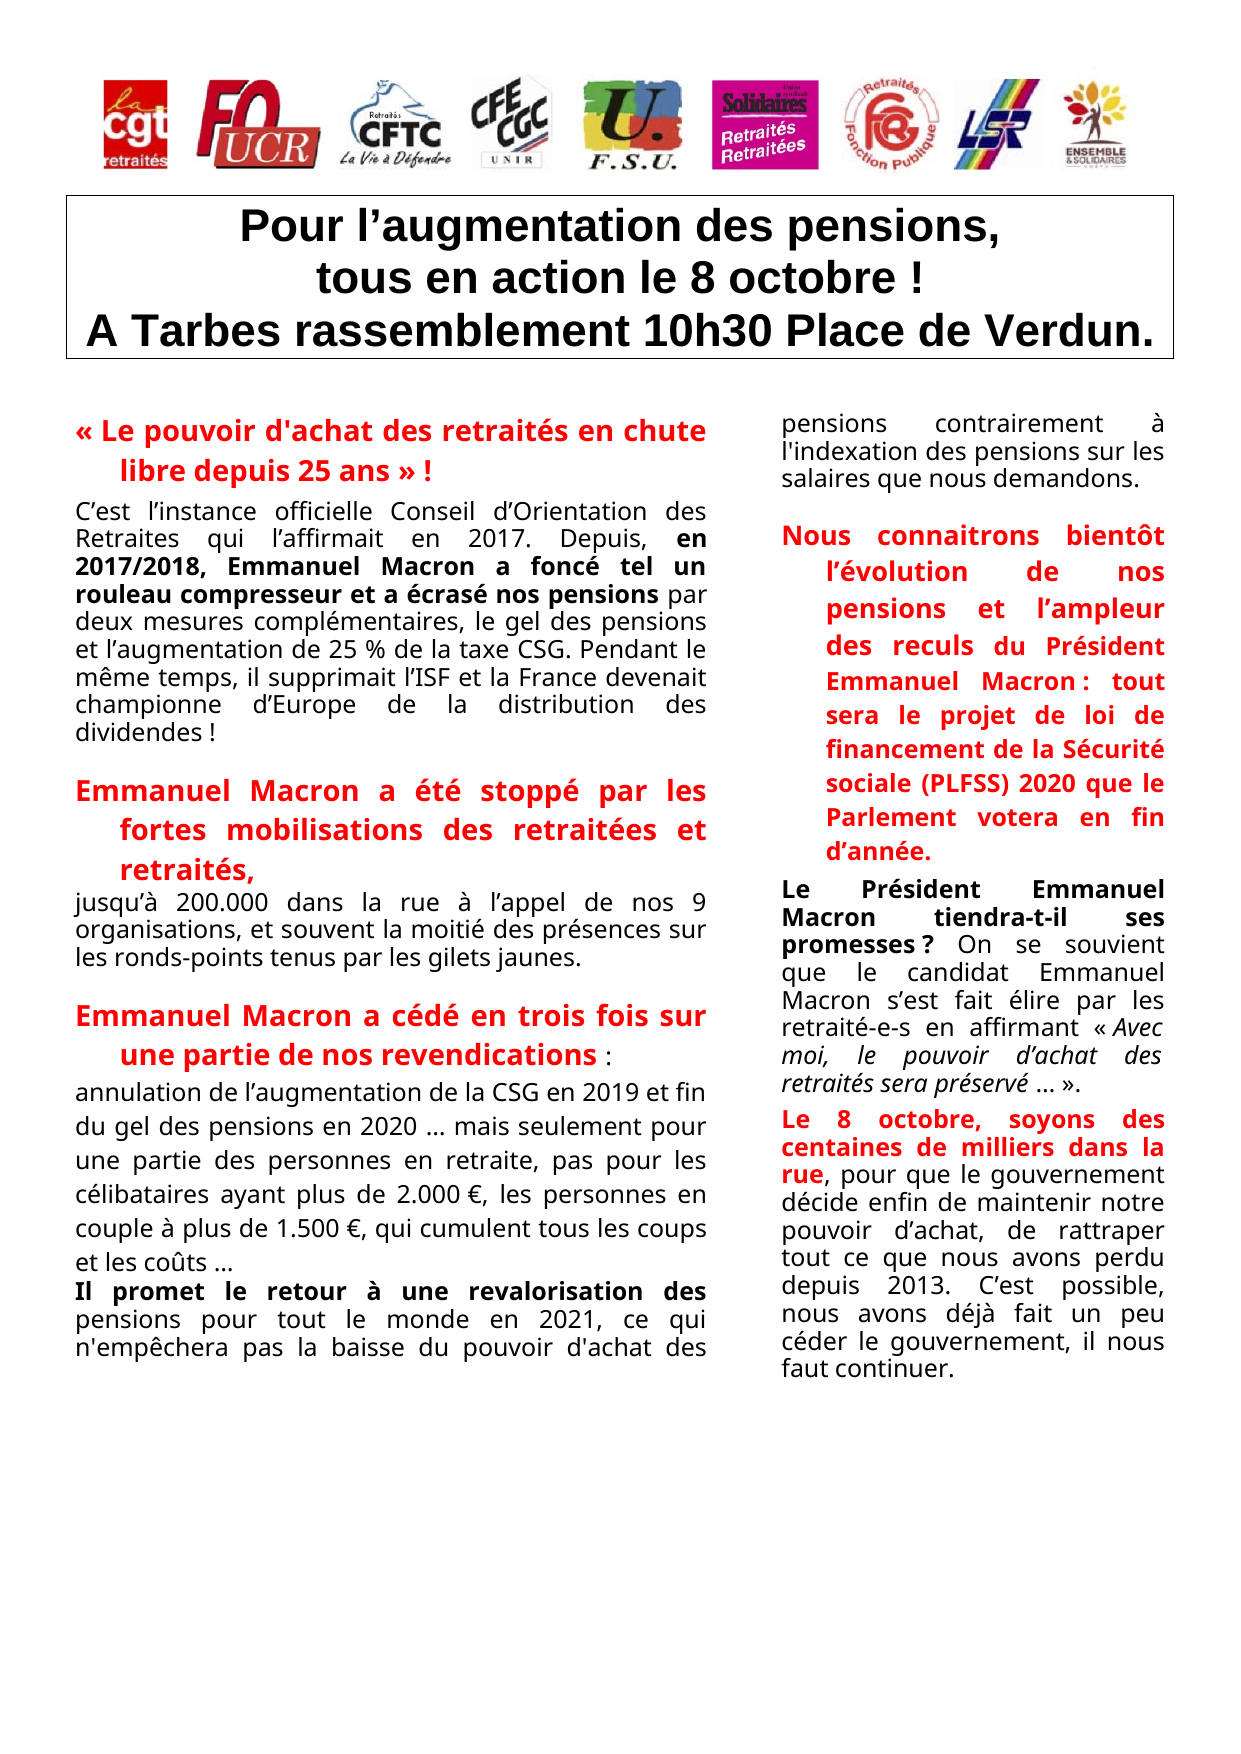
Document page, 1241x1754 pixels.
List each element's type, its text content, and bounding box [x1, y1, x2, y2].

text C’est l’instance officielle Conseil d’Orientation des Retraites qui l’affirmait en 2017. Depuis, en 2017/2018, Emmanuel Macron a foncé tel un rouleau compresseur et a écrasé nos pensions par deux mesures complémentaires, le gel des pensions et l’augmentation de 25 % de la taxe CSG. Pendant le même temps, il supprimait l’ISF et la France devenait championne d’Europe de la distribution des dividendes ! [75, 498, 707, 747]
text « Le pouvoir d'achat des retraités en chute libre depuis 25 ans » ! [75, 410, 707, 489]
text Pour l’augmentation des pensions, [67, 196, 1173, 251]
text Le 8 octobre, soyons des centaines de milliers dans la rue, pour que le gouvernement décide enfin de maintenir notre pouvoir d’achat, de rattraper tout ce que nous avons perdu depuis 2013. C’est possible, nous avons déjà fait un peu céder le gouvernement, il nous faut continuer. [781, 1106, 1165, 1383]
text Il promet le retour à une revalorisation des pensions pour tout le monde en 2021, ce qui n'empêchera pas la baisse du pouvoir d'achat des pensions contrairement à l'indexation des pensions sur les salaires que nous demandons. [781, 410, 1165, 493]
text Le Président Emmanuel Macron tiendra-t-il ses promesses ? On se souvient que le candidat Emmanuel Macron s’est fait élire par les retraité-e-s en affirmant « Avec moi, le pouvoir d’achat des retraités sera préservé … ». [781, 876, 1165, 1098]
text Nous connaitrons bientôt l’évolution de nos pensions et l’ampleur des reculs du Président Emmanuel Macron : tout sera le projet de loi de financement de la Sécurité sociale (PLFSS) 2020 que le Parlement votera en fin d’année. [781, 516, 1165, 868]
text annulation de l’augmentation de la CSG en 2019 et fin du gel des pensions en 2020 … mais seulement pour une partie des personnes en retraite, pas pour les célibataires ayant plus de 2.000 €, les personnes en couple à plus de 1.500 €, qui cumulent tous les coups et les coûts … [75, 1074, 707, 1279]
picture [99, 59, 1141, 183]
text Emmanuel Macron a cédé en trois fois sur une partie de nos revendications : [75, 995, 707, 1074]
text Il promet le retour à une revalorisation des pensions pour tout le monde en 2021, ce qui n'empêchera pas la baisse du pouvoir d'achat des pensions contrairement à l'indexation des pensions sur les salaires que nous demandons. [75, 1279, 707, 1362]
text Emmanuel Macron a été stoppé par les fortes mobilisations des retraitées et retraités, [75, 770, 707, 889]
text A Tarbes rassemblement 10h30 Place de Verdun. [67, 300, 1173, 358]
text jusqu’à 200.000 dans la rue à l’appel de nos 9 organisations, et souvent la moitié des présences sur les ronds-points tenus par les gilets jaunes. [75, 889, 707, 972]
text tous en action le 8 octobre ! [75, 251, 1165, 300]
